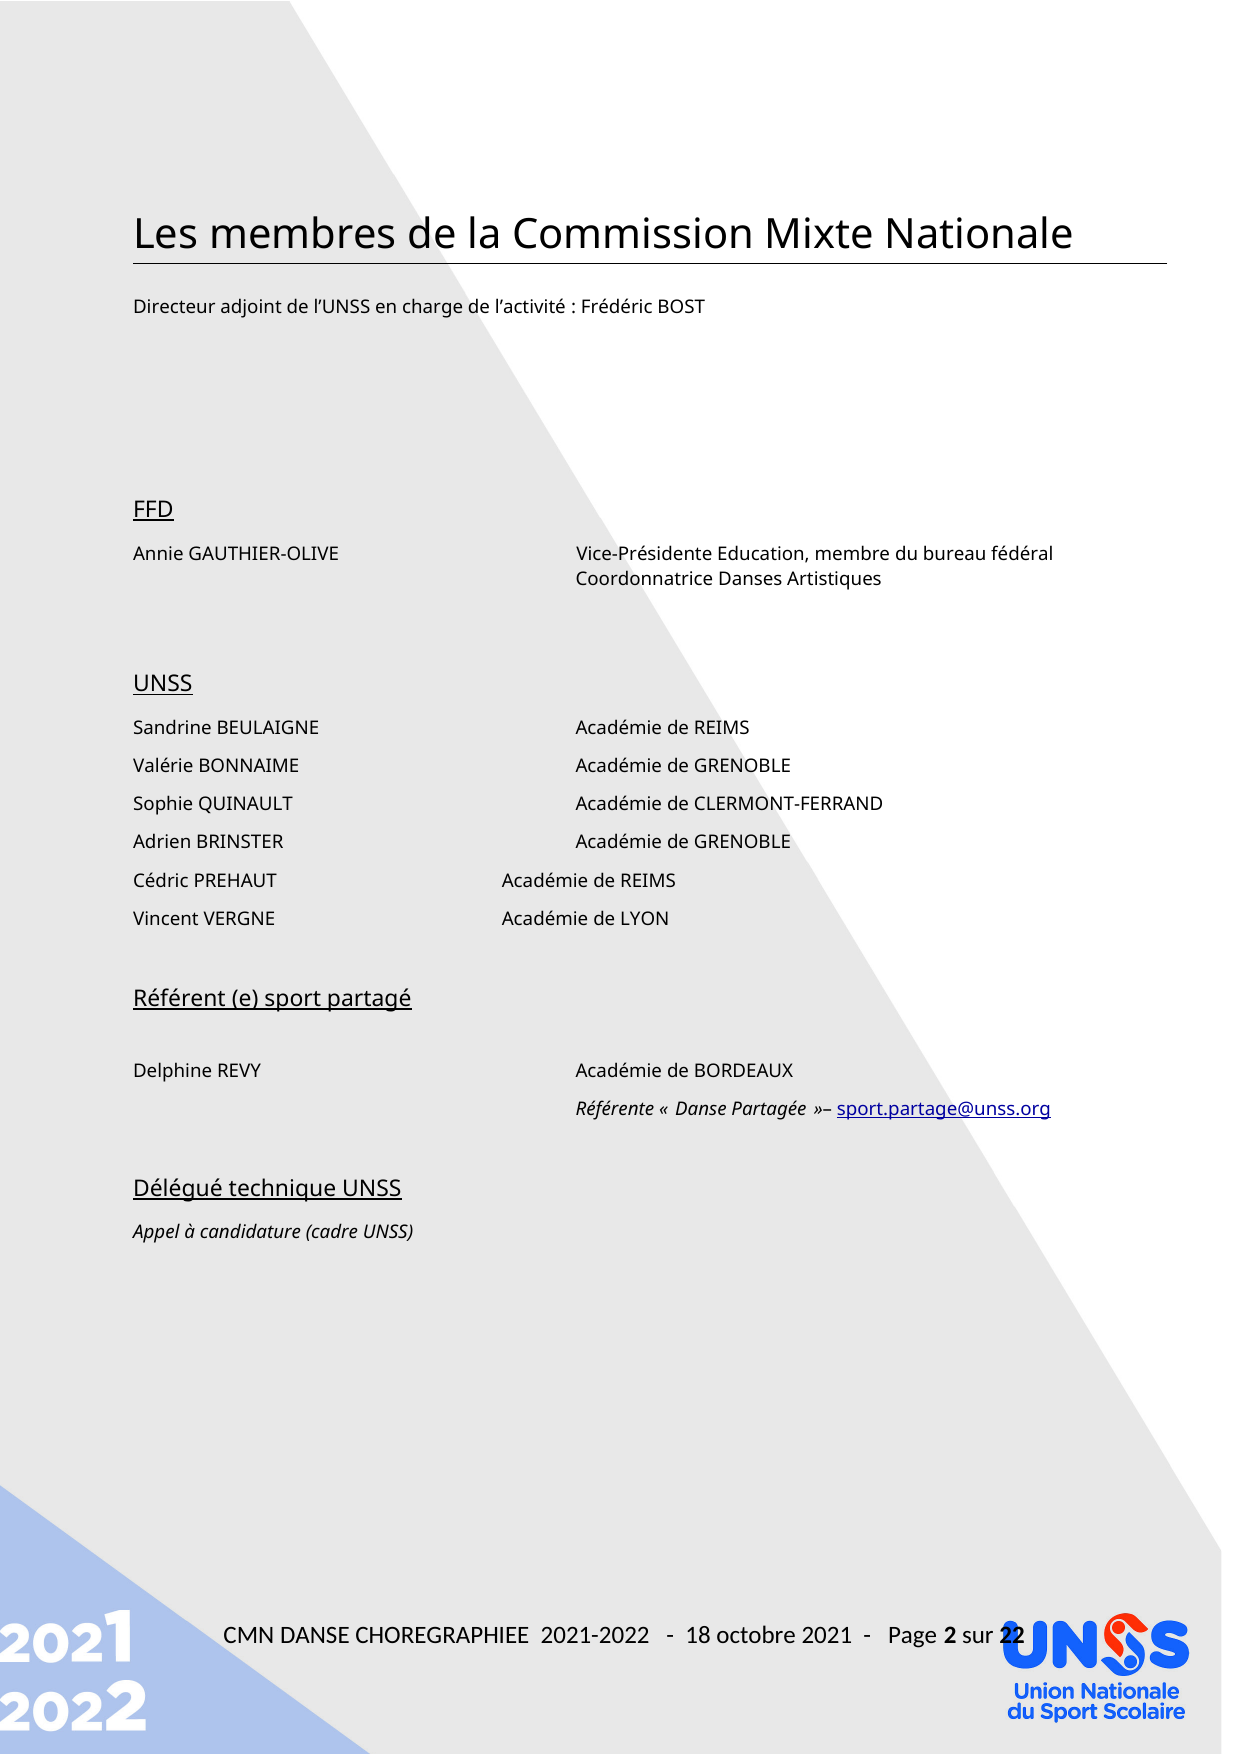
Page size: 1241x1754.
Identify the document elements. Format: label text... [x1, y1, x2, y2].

text Directeur adjoint de l’UNSS en charge de l’activité : Frédéric BOST [133, 293, 1167, 319]
text Cédric PREHAUT Académie de REIMS [133, 867, 1167, 893]
text Sophie QUINAULT Académie de CLERMONT-FERRAND [133, 791, 1167, 816]
text Délégué technique UNSS [133, 1172, 1167, 1203]
text Appel à candidature (cadre UNSS) [133, 1219, 1167, 1244]
text Coordonnatrice Danses Artistiques [575, 565, 1167, 591]
text Delphine REVY Académie de BORDEAUX [133, 1057, 1167, 1083]
text Vincent VERGNE Académie de LYON [133, 905, 1167, 931]
text FFD [133, 493, 1168, 524]
text Référente « Danse Partagée »– sport.partage@unss.org [502, 1095, 1167, 1121]
text Annie GAUTHIER-OLIVE Vice-Présidente Education, membre du bureau fédéral [133, 540, 1167, 565]
text Adrien BRINSTER Académie de GRENOBLE [133, 829, 1167, 854]
text Référent (e) sport partagé [133, 982, 1167, 1013]
text Valérie BONNAIME Académie de GRENOBLE [133, 752, 1167, 778]
text Sandrine BEULAIGNE Académie de REIMS [133, 714, 1167, 740]
text UNSS [133, 667, 1167, 698]
text Les membres de la Commission Mixte Nationale [133, 204, 1167, 263]
picture [0, 1, 1222, 1754]
